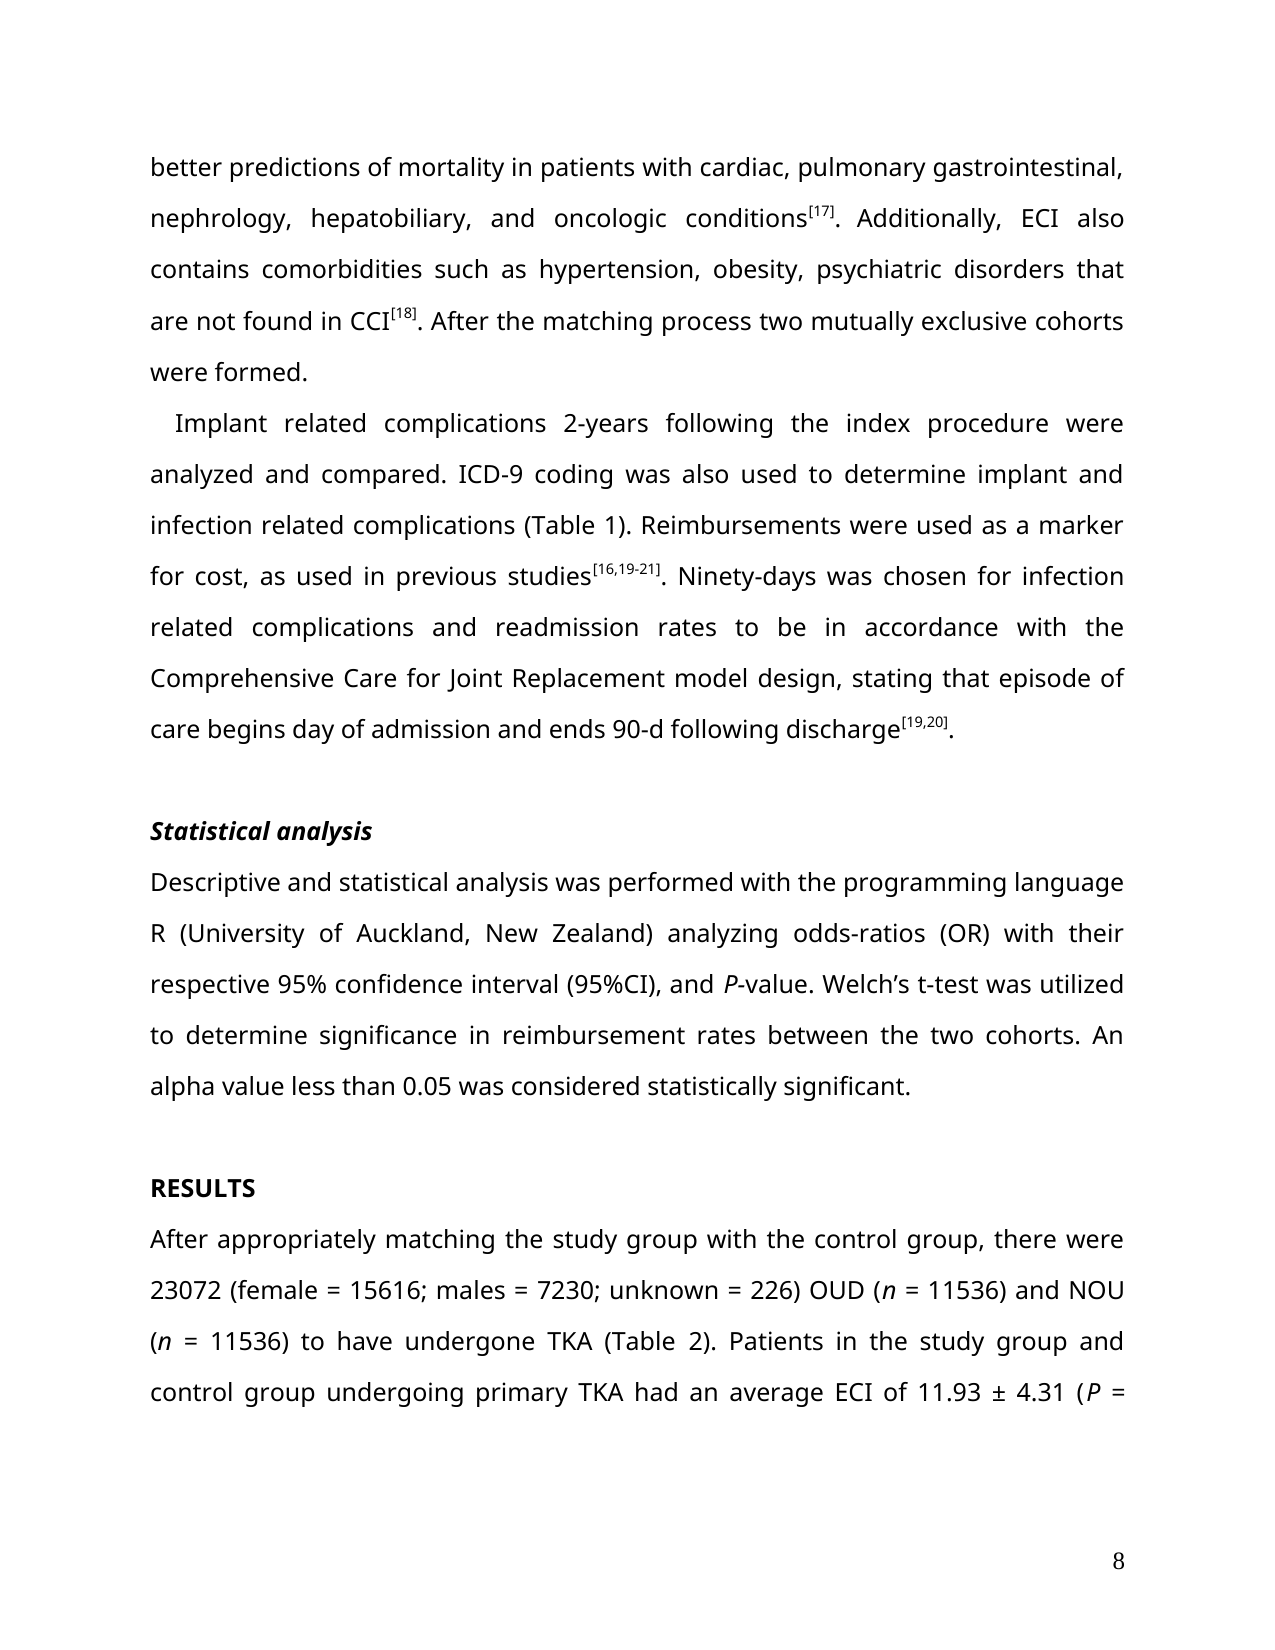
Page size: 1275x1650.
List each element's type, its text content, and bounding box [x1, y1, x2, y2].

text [150, 1222, 1125, 1409]
text Implant related complications 2-years following the index procedure were analyzed and compared. ICD-9 coding was also used to determine implant and infection related complications (Table 1). Reimbursements were used as a marker for cost, as used in previous studies[16,19-21]. Ninety-days was chosen for infection related complications and readmission rates to be in accordance with the Comprehensive Care for Joint Replacement model design, stating that episode of care begins day of admission and ends 90-d following discharge[19,20]. [150, 405, 1125, 746]
text RESULTS [150, 1171, 1125, 1205]
text Statistical analysis [150, 813, 1125, 848]
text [150, 150, 1125, 388]
text Descriptive and statistical analysis was performed with the programming language R (University of Auckland, New Zealand) analyzing odds-ratios (OR) with their respective 95% confidence interval (95%CI), and P-value. Welch’s t-test was utilized to determine significance in reimbursement rates between the two cohorts. An alpha value less than 0.05 was considered statistically significant. [150, 864, 1125, 1103]
